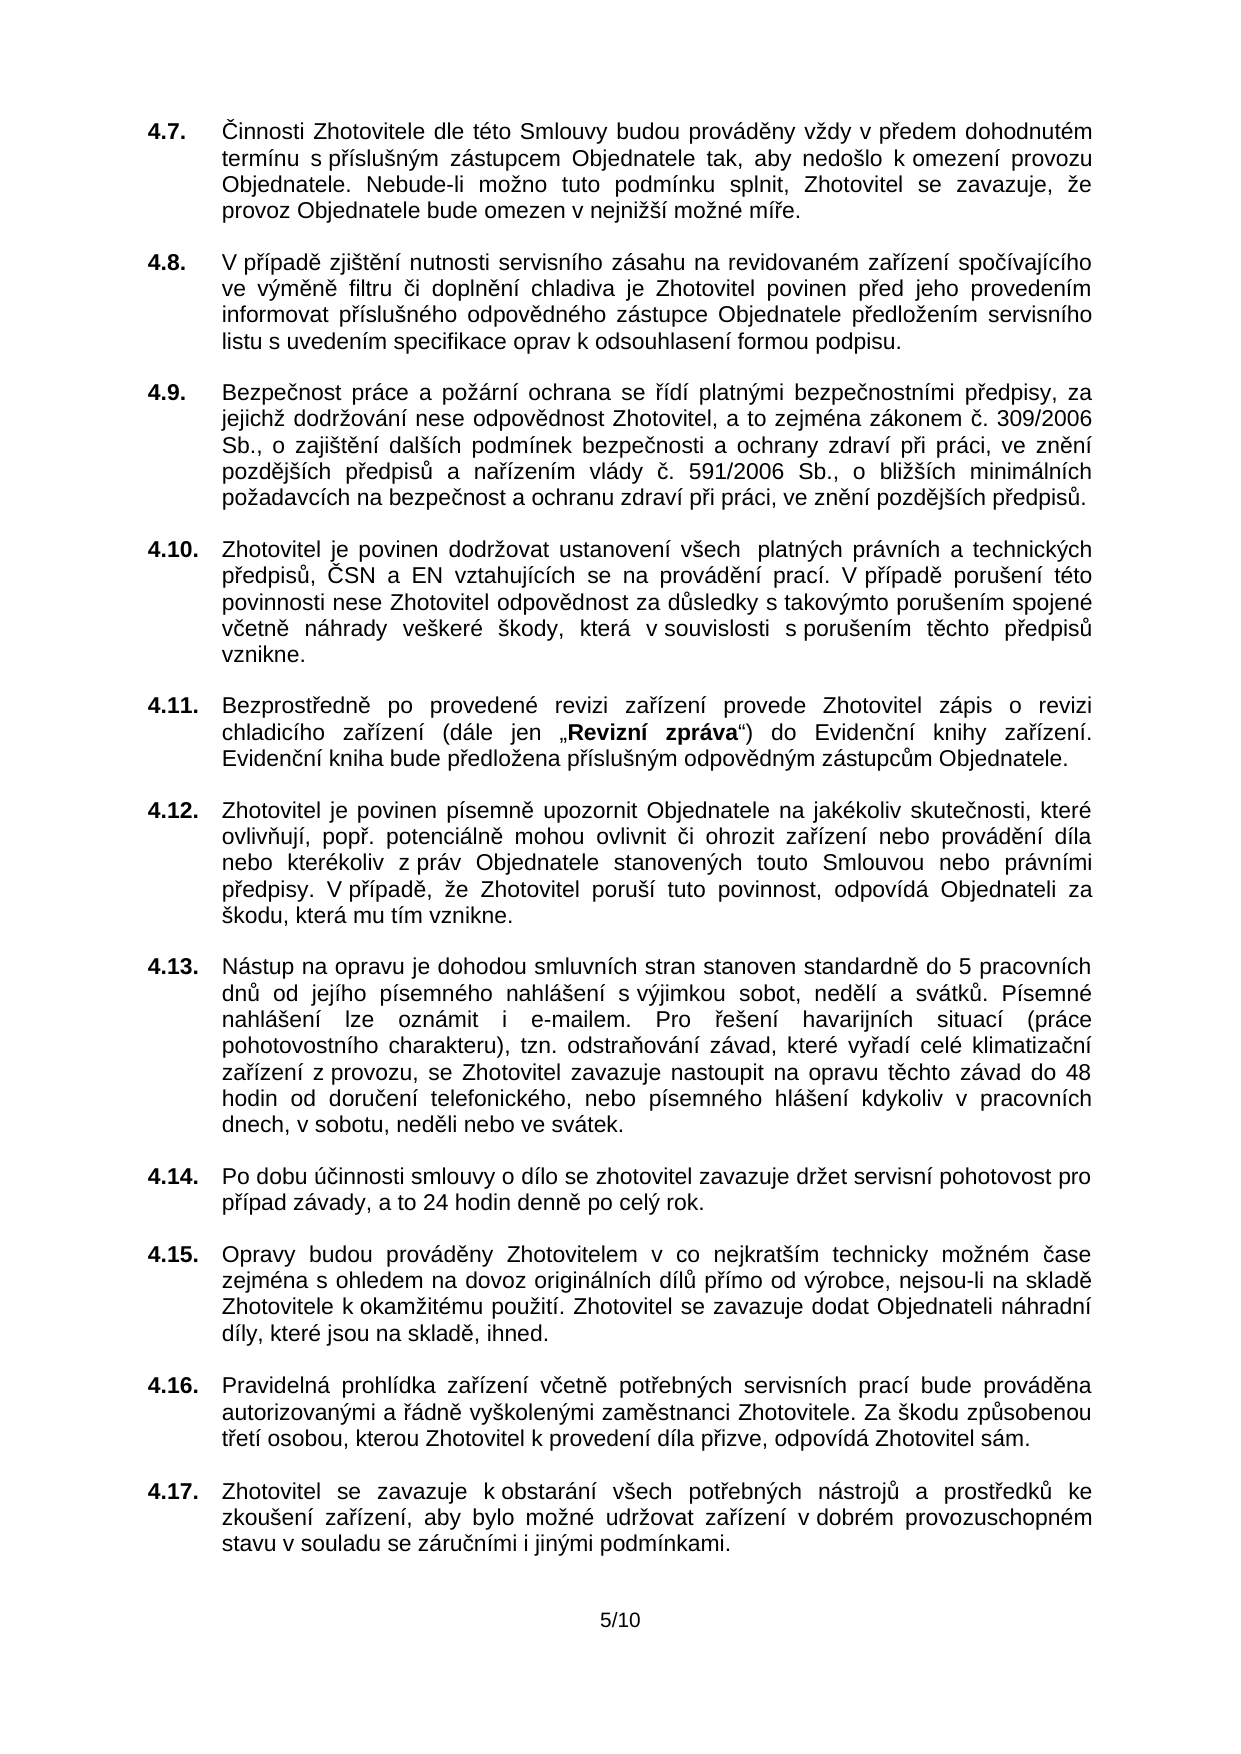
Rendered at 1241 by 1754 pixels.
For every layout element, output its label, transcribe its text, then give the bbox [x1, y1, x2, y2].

list V případě zjištění nutnosti servisního zásahu na revidovaném zařízení spočívajícího ve výměně filtru či doplnění chladiva je Zhotovitel povinen před jeho provedením informovat příslušného odpovědného zástupce Objednatele předložením servisního listu s uvedením specifikace oprav k odsouhlasení formou podpisu. [148, 248, 1092, 354]
list Nástup na opravu je dohodou smluvních stran stanoven standardně do 5 pracovních dnů od jejího písemného nahlášení s výjimkou sobot, nedělí a svátků. Písemné nahlášení lze oznámit i e-mailem. Pro řešení havarijních situací (práce pohotovostního charakteru), tzn. odstraňování závad, které vyřadí celé klimatizační zařízení z provozu, se Zhotovitel zavazuje nastoupit na opravu těchto závad do 48 hodin od doručení telefonického, nebo písemného hlášení kdykoliv v pracovních dnech, v sobotu, neděli nebo ve svátek. [148, 953, 1092, 1138]
list Opravy budou prováděny Zhotovitelem v co nejkratším technicky možném čase zejména s ohledem na dovoz originálních dílů přímo od výrobce, nejsou-li na skladě Zhotovitele k okamžitému použití. Zhotovitel se zavazuje dodat Objednateli náhradní díly, které jsou na skladě, ihned. [148, 1241, 1092, 1346]
list Činnosti Zhotovitele dle této Smlouvy budou prováděny vždy v předem dohodnutém termínu s příslušným zástupcem Objednatele tak, aby nedošlo k omezení provozu Objednatele. Nebude-li možno tuto podmínku splnit, Zhotovitel se zavazuje, že provoz Objednatele bude omezen v nejnižší možné míře. [148, 118, 1092, 223]
list Zhotovitel je povinen dodržovat ustanovení všech platných právních a technických předpisů, ČSN a EN vztahujících se na provádění prací. V případě porušení této povinnosti nese Zhotovitel odpovědnost za důsledky s takovýmto porušením spojené včetně náhrady veškeré škody, která v souvislosti s porušením těchto předpisů vznikne. [148, 536, 1092, 667]
list Bezprostředně po provedené revizi zařízení provede Zhotovitel zápis o revizi chladicího zařízení (dále jen „Revizní zpráva“) do Evidenční knihy zařízení. Evidenční kniha bude předložena příslušným odpovědným zástupcům Objednatele. [148, 692, 1092, 772]
list Zhotovitel je povinen písemně upozornit Objednatele na jakékoliv skutečnosti, které ovlivňují, popř. potenciálně mohou ovlivnit či ohrozit zařízení nebo provádění díla nebo kterékoliv z práv Objednatele stanovených touto Smlouvou nebo právními předpisy. V případě, že Zhotovitel poruší tuto povinnost, odpovídá Objednateli za škodu, která mu tím vznikne. [148, 797, 1092, 928]
list Zhotovitel se zavazuje k obstarání všech potřebných nástrojů a prostředků ke zkoušení zařízení, aby bylo možné udržovat zařízení v dobrém provozuschopném stavu v souladu se záručními i jinými podmínkami. [148, 1478, 1092, 1557]
list Bezpečnost práce a požární ochrana se řídí platnými bezpečnostními předpisy, za jejichž dodržování nese odpovědnost Zhotovitel, a to zejména zákonem č. 309/2006 Sb., o zajištění dalších podmínek bezpečnosti a ochrany zdraví při práci, ve znění pozdějších předpisů a nařízením vlády č. 591/2006 Sb., o bližších minimálních požadavcích na bezpečnost a ochranu zdraví při práci, ve znění pozdějších předpisů. [148, 379, 1092, 511]
list Pravidelná prohlídka zařízení včetně potřebných servisních prací bude prováděna autorizovanými a řádně vyškolenými zaměstnanci Zhotovitele. Za škodu způsobenou třetí osobou, kterou Zhotovitel k provedení díla přizve, odpovídá Zhotovitel sám. [148, 1372, 1092, 1451]
list Po dobu účinnosti smlouvy o dílo se zhotovitel zavazuje držet servisní pohotovost pro případ závady, a to 24 hodin denně po celý rok. [148, 1163, 1092, 1216]
